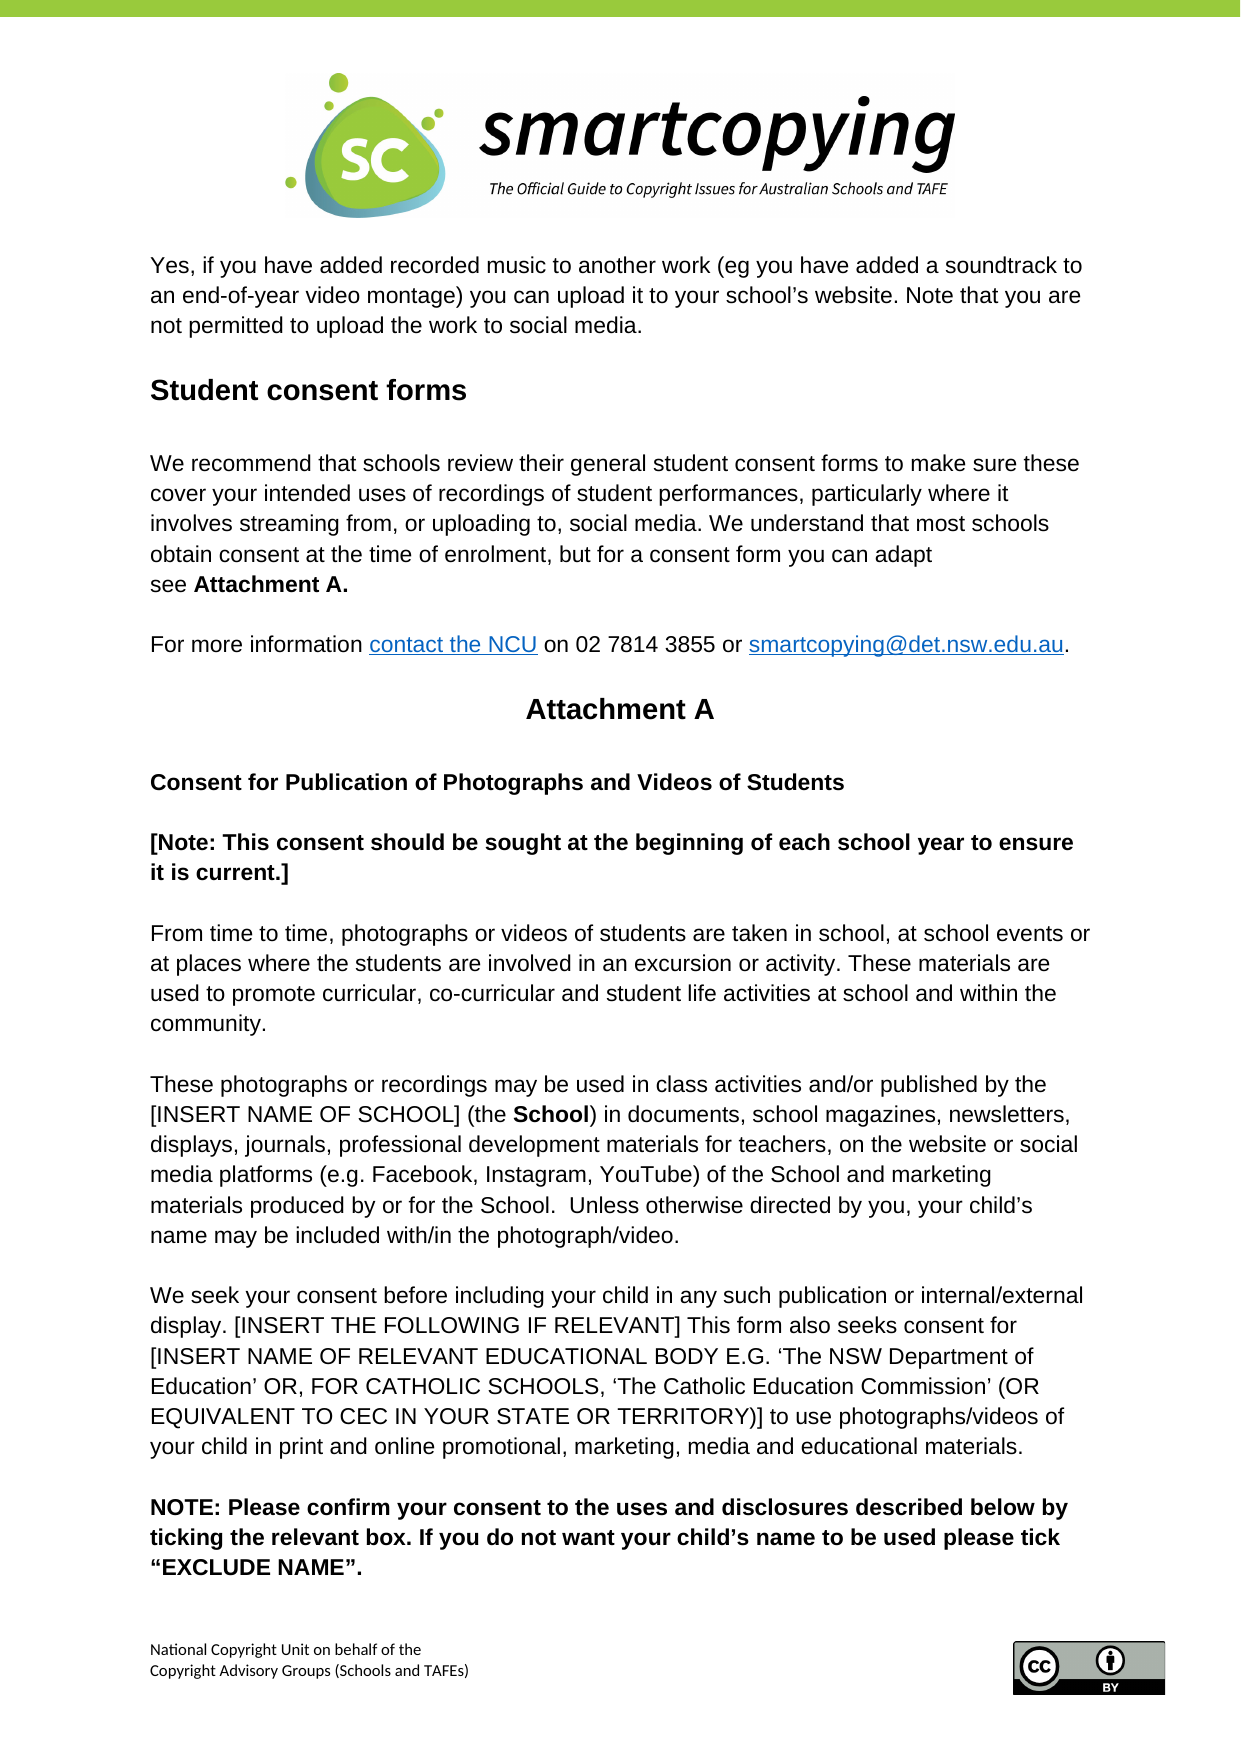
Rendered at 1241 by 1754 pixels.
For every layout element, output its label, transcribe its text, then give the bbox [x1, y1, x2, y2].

text Student consent forms [150, 373, 1090, 406]
text We recommend that schools review their general student consent forms to make sure these cover your intended uses of recordings of student performances, particularly where it involves streaming from, or uploading to, social media. We understand that most schools obtain consent at the time of enrolment, but for a consent form you can adapt see Attachment A. [150, 450, 1090, 597]
text NOTE: Please confirm your consent to the uses and disclosures described below by ticking the relevant box. If you do not want your child’s name to be used please tick “EXCLUDE NAME”. [150, 1463, 1090, 1581]
text Yes, if you have added recorded music to another work (eg you have added a soundtrack to an end-of-year video montage) you can upload it to your school’s website. Note that you are not permitted to upload the work to social media. [150, 252, 1090, 339]
text For more information contact the NCU on 02 7814 3855 or smartcopying@det.nsw.edu.au. [150, 631, 1090, 658]
text Consent for Publication of Photographs and Videos of Students [150, 769, 1090, 795]
text From time to time, photographs or videos of students are taken in school, at school events or at places where the students are involved in an excursion or activity. These materials are used to promote curricular, co-curricular and student life activities at school and within the community. [150, 920, 1090, 1037]
picture [1013, 1641, 1166, 1695]
picture [285, 73, 955, 218]
text We seek your consent before including your child in any such publication or internal/external display. [INSERT THE FOLLOWING IF RELEVANT] This form also seeks consent for [INSERT NAME OF RELEVANT EDUCATIONAL BODY E.G. ‘The NSW Department of Education’ OR, FOR CATHOLIC SCHOOLS, ‘The Catholic Education Commission’ (OR EQUIVALENT TO CEC IN YOUR STATE OR TERRITORY)] to use photographs/videos of your child in print and online promotional, marketing, media and educational materials. [150, 1282, 1090, 1460]
text [Note: This consent should be sought at the beginning of each school year to ensure it is current.] [150, 829, 1090, 886]
text These photographs or recordings may be used in class activities and/or published by the [INSERT NAME OF SCHOOL] (the School) in documents, school magazines, newsletters, displays, journals, professional development materials for teachers, on the website or social media platforms (e.g. Facebook, Instagram, YouTube) of the School and marketing materials produced by or for the School. Unless otherwise directed by you, your child’s name may be included with/in the photograph/video. [150, 1071, 1090, 1248]
picture [0, 0, 1241, 17]
text Attachment A [150, 692, 1090, 725]
